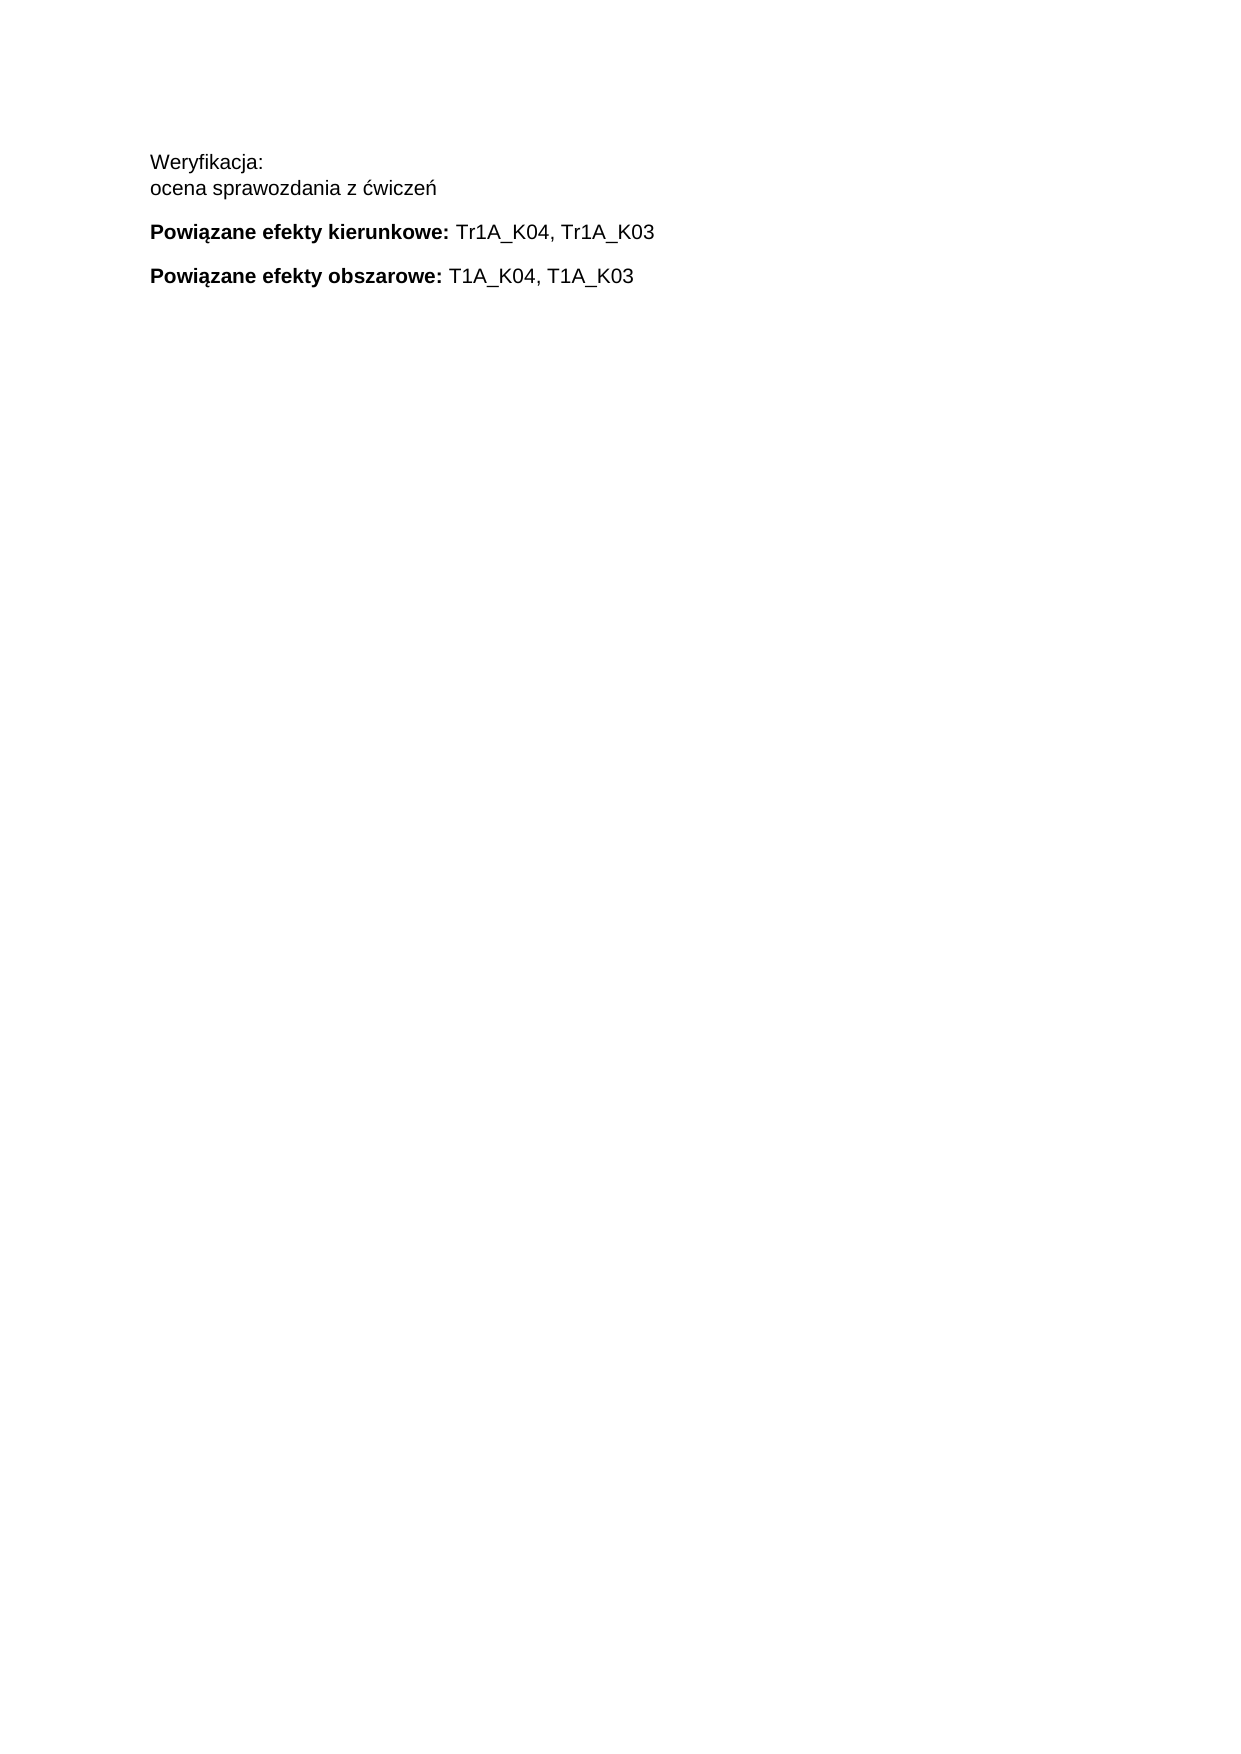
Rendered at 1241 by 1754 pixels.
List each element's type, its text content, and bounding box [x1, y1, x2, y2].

text Powiązane efekty kierunkowe: Tr1A_K04, Tr1A_K03 [150, 220, 1090, 244]
text Powiązane efekty obszarowe: T1A_K04, T1A_K03 [150, 263, 1090, 287]
text Weryfikacja: [150, 150, 1090, 174]
text ocena sprawozdania z ćwiczeń [150, 176, 1090, 200]
